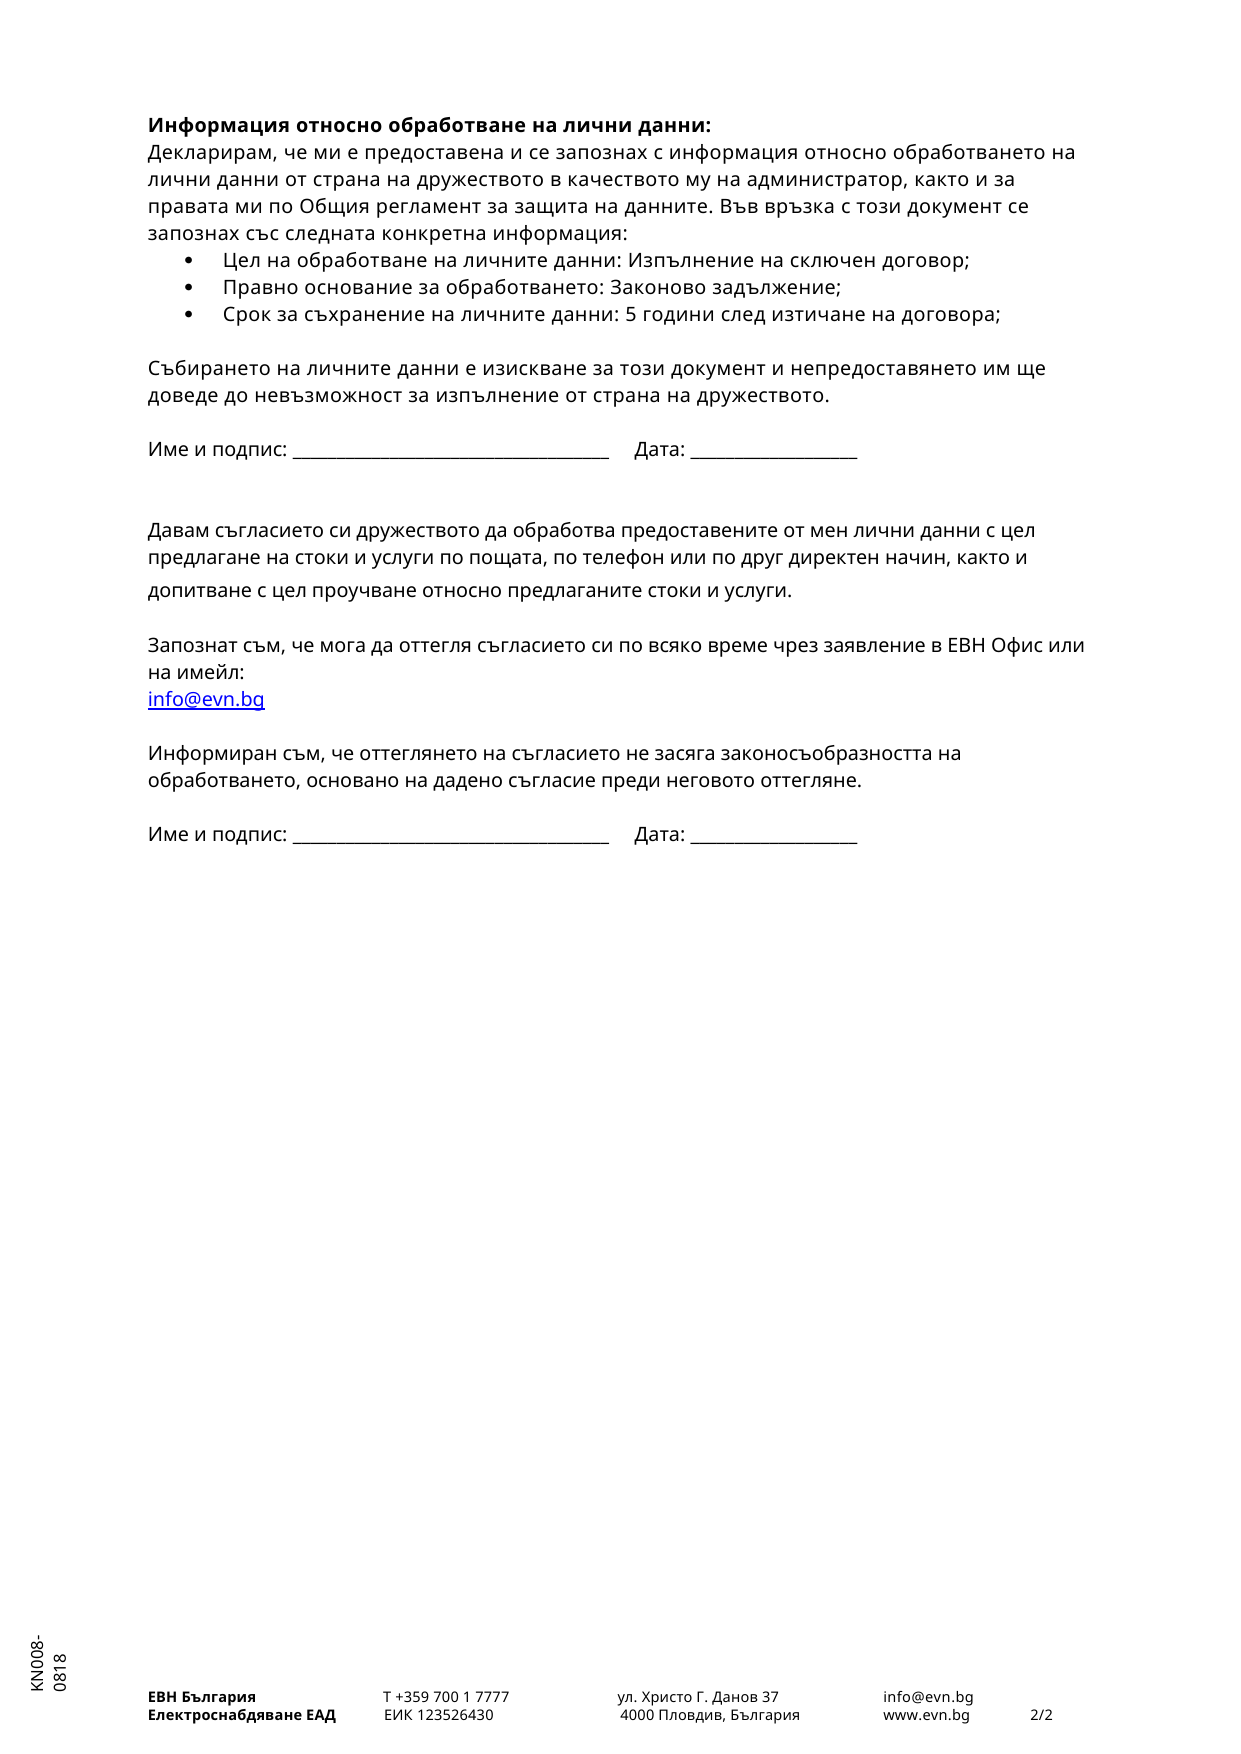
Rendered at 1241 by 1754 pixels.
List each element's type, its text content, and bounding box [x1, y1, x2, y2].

text Информиран съм, че оттеглянето на съгласието не засяга законосъобразността на обработването, основано на дадено съгласие преди неговото оттегляне. [148, 739, 1092, 793]
text Давам съгласието си дружеството да обработва предоставените от мен лични данни с цел предлагане на стоки и услуги по пощата, по телефон или по друг директен начин, както и допитване с цел проучване относно предлаганите стоки и услуги. [148, 516, 1092, 603]
list Срок за съхранение на личните данни: 5 години след изтичане на договора; [185, 300, 1092, 327]
text info@evn.bg [148, 685, 1092, 712]
list Цел на обработване на личните данни: Изпълнение на сключен договор; [185, 246, 1092, 273]
text Име и подпис: ____________________________________ Дата: ___________________ [148, 820, 1092, 847]
text Декларирам, че ми е предоставена и се запознах с информация относно обработването на лични данни от страна на дружеството в качеството му на администратор, както и за правата ми по Общия регламент за защита на данните. Във връзка с този документ се запознах със следната конкретна информация: [148, 138, 1092, 246]
text Информация относно обработване на лични данни: [148, 111, 1092, 138]
text Събирането на личните данни е изискване за този документ и непредоставянето им ще доведе до невъзможност за изпълнение от страна на дружеството. [148, 354, 1092, 408]
list Правно основание за обработването: Законово задължение; [185, 273, 1092, 300]
text Име и подпис: ____________________________________ Дата: ___________________ [148, 435, 1092, 462]
text Запознат съм, че мога да оттегля съгласието си по всяко време чрез заявление в ЕВН Офис или на имейл: [148, 631, 1092, 685]
